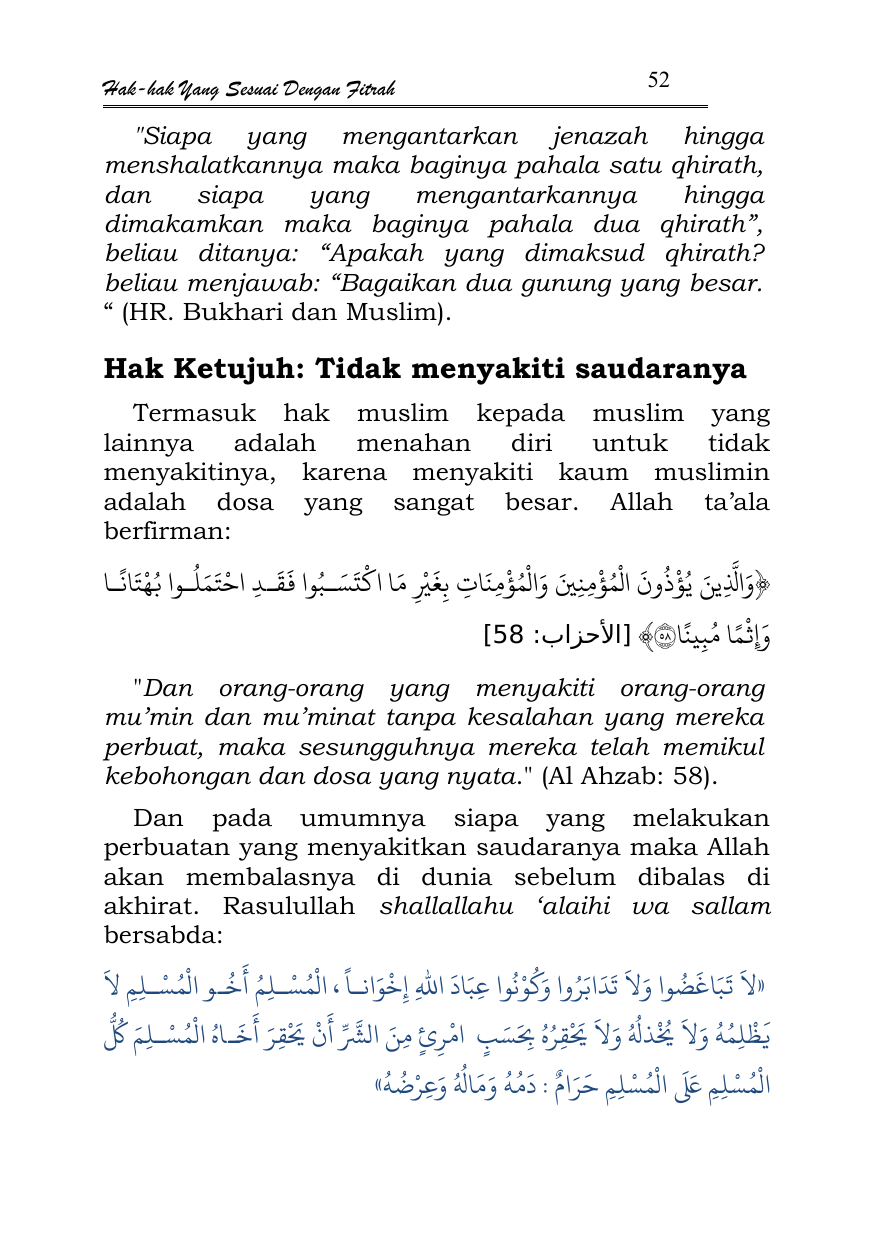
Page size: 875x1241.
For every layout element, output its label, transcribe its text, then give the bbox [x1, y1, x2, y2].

text ﴿وَالَّذِينَ يُؤْذُونَ الْمُؤْمِنِينَ وَالْمُؤْمِنَاتِ بِغَيْرِ مَا اكْتَسَبُوا فَقَدِ احْتَمَلُوا بُهْتَانًا وَإِثْمًا مُبِينًا٥٨﴾ [الأحزاب: 58] [103, 558, 771, 660]
text Termasuk hak muslim kepada muslim yang lainnya adalah menahan diri untuk tidak menyakitinya, karena menyakiti kaum muslimin adalah dosa yang sangat besar. Allah ta’ala berfirman: [103, 398, 771, 545]
text Dan pada umumnya siapa yang melakukan perbuatan yang menyakitkan saudaranya maka Allah akan membalasnya di dunia sebelum dibalas di akhirat. Rasulullah shallallahu ‘alaihi wa sallam bersabda: [103, 803, 771, 949]
text "Siapa yang mengantarkan jenazah hingga menshalatkannya maka baginya pahala satu qhirath, dan siapa yang mengantarkannya hingga dimakamkan maka baginya pahala dua qhirath”, beliau ditanya: “Apakah yang dimaksud qhirath? beliau menjawab: “Bagaikan dua gunung yang besar. “ (HR. Bukhari dan Muslim). [103, 121, 764, 326]
text "Dan orang-orang yang menyakiti orang-orang mu’min dan mu’minat tanpa kesalahan yang mereka perbuat, maka sesungguhnya mereka telah memikul kebohongan dan dosa yang nyata." (Al Ahzab: 58). [103, 673, 764, 790]
text Hak Ketujuh: Tidak menyakiti saudaranya [103, 351, 771, 386]
text «لاَ تَبَاغَضُوا وَلاَ تَدَابَرُوا وَكُوْنُوا عِبَادَ اللهِ إِخْوَاناً ، الْمُسْلِمُ أَخُو الْمُسْلِمِ لاَ يَظْلِمُهُ وَلاَ يُخْذلُهُ وَلاَ يَحْقِرُهُ بِحَسَبٍ امْرِئٍ مِنَ الشَّرِّ أَنْ يَحْقِرَ أَخَاهُ الْمُسْلِمَ كُلُّ الْمُسْلِمِ عَلَى الْمُسْلِمِ حَرَامٌ : دَمُهُ وَمَالُهُ وَعِرْضُهُ» [103, 962, 771, 1109]
